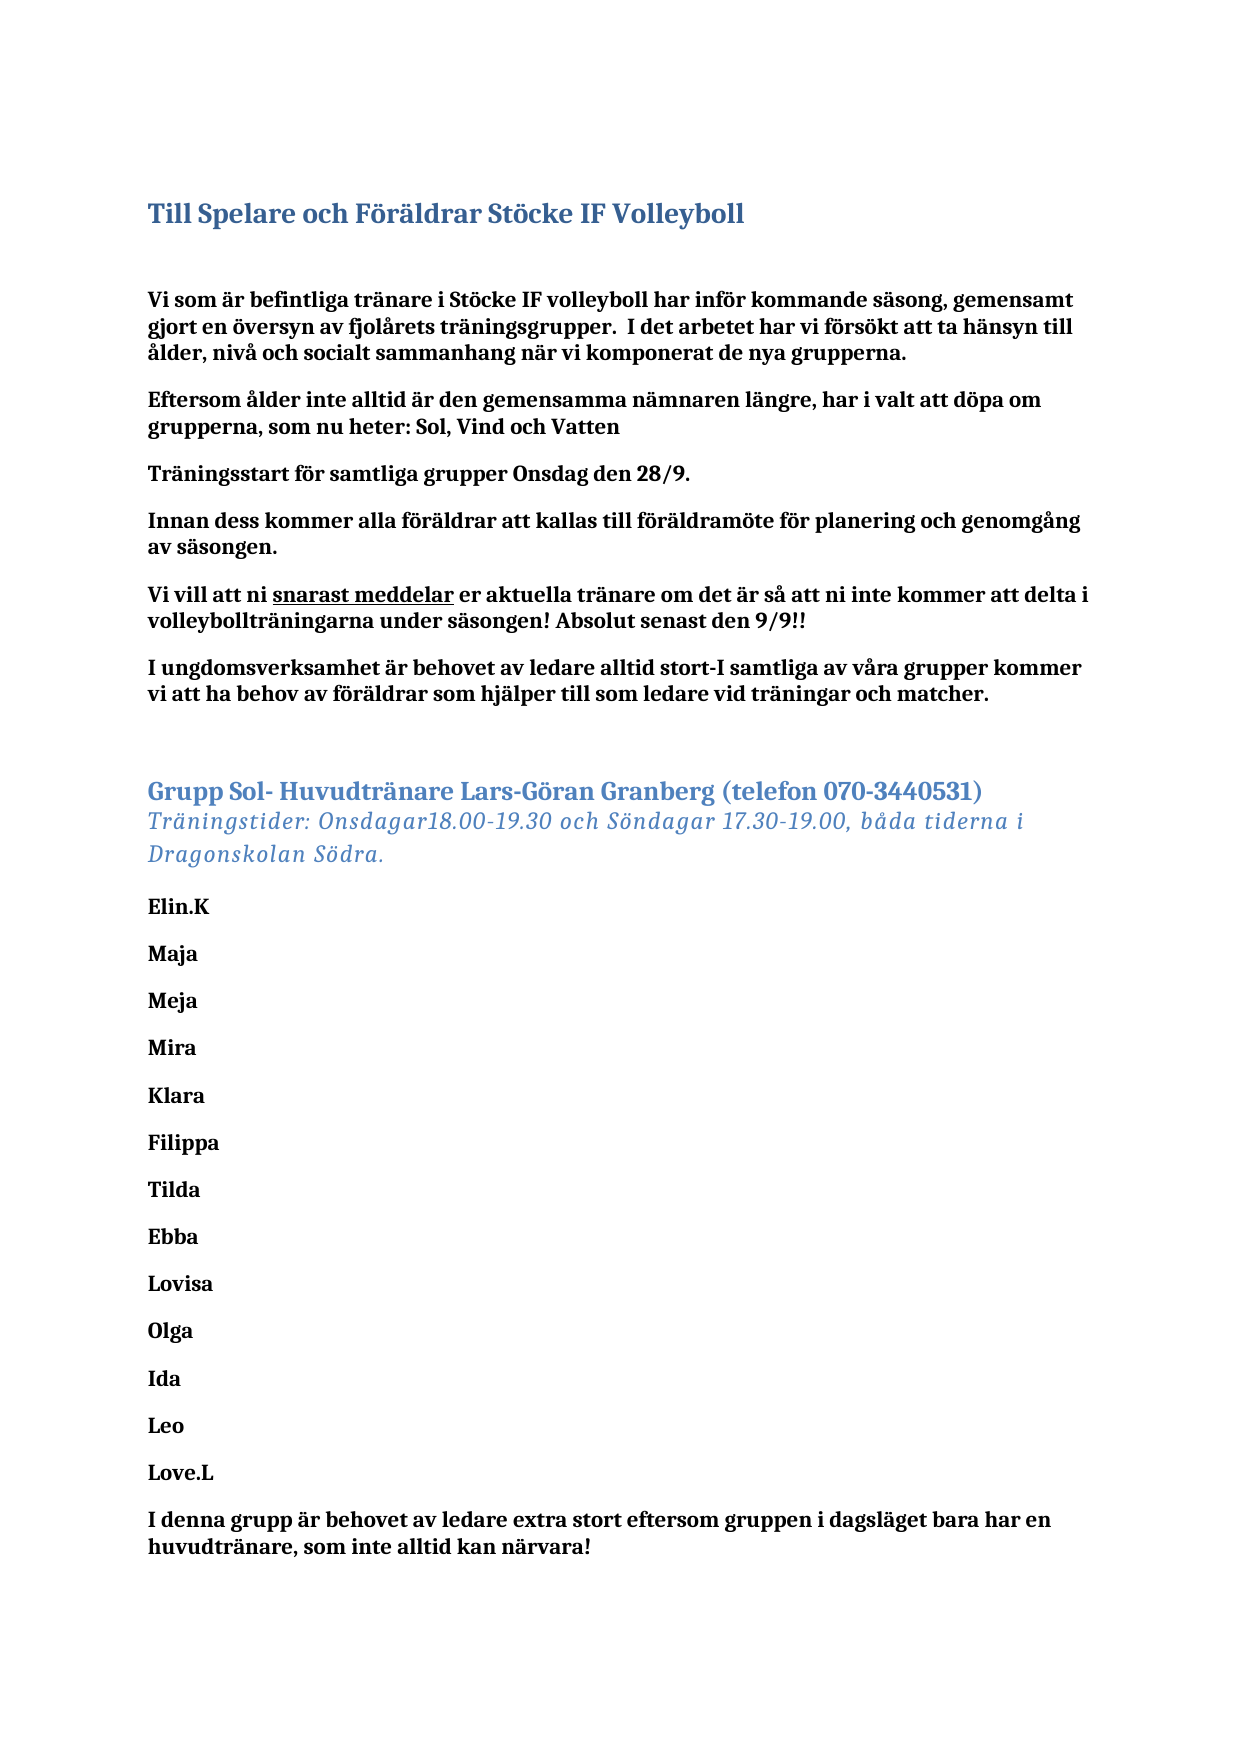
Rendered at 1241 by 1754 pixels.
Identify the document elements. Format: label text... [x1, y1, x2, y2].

text Lovisa [148, 1271, 1093, 1297]
text Elin.K [148, 894, 1093, 920]
text Meja [148, 988, 1093, 1014]
text Leo [148, 1413, 1093, 1439]
text Ida [148, 1366, 1093, 1392]
text Ebba [148, 1224, 1093, 1250]
subtitle Till Spelare och Föräldrar Stöcke IF Volleyboll [148, 198, 1093, 231]
text Vi som är befintliga tränare i Stöcke IF volleyboll har inför kommande säsong, gemensamt gjort en översyn av fjolårets träningsgrupper. I det arbetet har vi försökt att ta hänsyn till ålder, nivå och socialt sammanhang när vi komponerat de nya grupperna. [148, 287, 1093, 366]
text I denna grupp är behovet av ledare extra stort eftersom gruppen i dagsläget bara har en huvudtränare, som inte alltid kan närvara! [148, 1507, 1093, 1560]
text Tilda [148, 1177, 1093, 1203]
text I ungdomsverksamhet är behovet av ledare alltid stort-I samtliga av våra grupper kommer vi att ha behov av föräldrar som hjälper till som ledare vid träningar och matcher. [148, 655, 1093, 708]
text Filippa [148, 1129, 1093, 1156]
text Innan dess kommer alla föräldrar att kallas till föräldramöte för planering och genomgång av säsongen. [148, 508, 1093, 561]
text Vi vill att ni snarast meddelar er aktuella tränare om det är så att ni inte kommer att delta i volleybollträningarna under säsongen! Absolut senast den 9/9!! [148, 581, 1093, 634]
text Love.L [148, 1460, 1093, 1486]
text Eftersom ålder inte alltid är den gemensamma nämnaren längre, har i valt att döpa om grupperna, som nu heter: Sol, Vind och Vatten [148, 387, 1093, 440]
subtitle Träningstider: Onsdagar18.00-19.30 och Söndagar 17.30-19.00, båda tiderna i Dragonskolan Södra. [148, 807, 1093, 868]
text Klara [148, 1082, 1093, 1109]
text Maja [148, 941, 1093, 967]
subtitle Grupp Sol- Huvudtränare Lars-Göran Granberg (telefon 070-3440531) [148, 776, 1093, 807]
text Träningsstart för samtliga grupper Onsdag den 28/9. [148, 461, 1093, 487]
text Olga [148, 1318, 1093, 1345]
text Mira [148, 1035, 1093, 1062]
